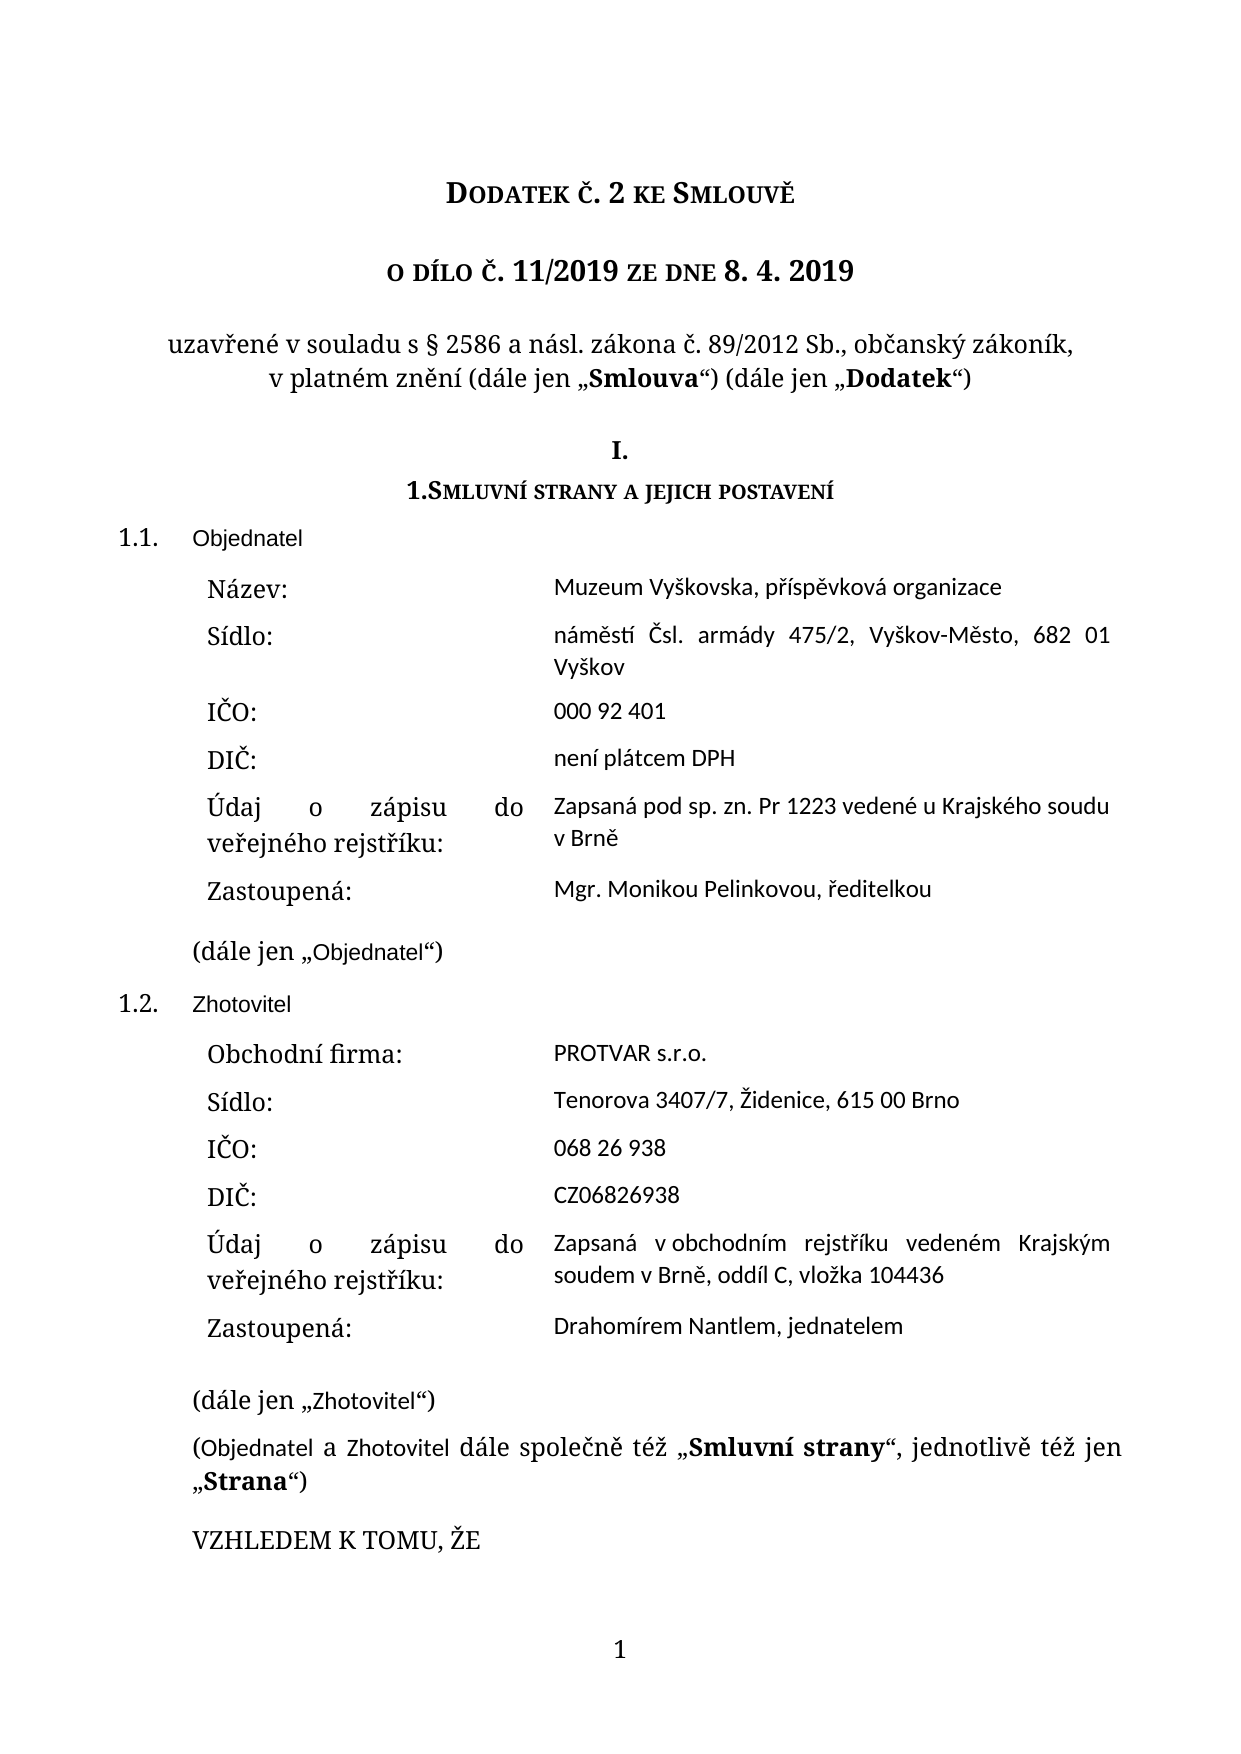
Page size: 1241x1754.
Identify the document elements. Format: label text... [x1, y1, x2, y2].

text Dodatek č. 2 ke Smlouvě [118, 173, 1122, 212]
table_cell Údaj o zápisu do veřejného rejstříku: [192, 790, 539, 873]
text uzavřené v souladu s § a násl. zákona č. , občanský zákoník, v platném znění (dále jen „Smlouva“) (dále jen „Dodatek“) [118, 327, 1122, 395]
subtitle Smluvní strany a jejich postavení [118, 473, 1122, 507]
table_cell IČO: [192, 695, 539, 742]
text ( a dále společně též „Smluvní strany“, jednotlivě též jen „Strana“) [192, 1429, 1122, 1498]
text (dále jen „“) [192, 1383, 1122, 1417]
table_cell Údaj o zápisu do veřejného rejstříku: [192, 1227, 539, 1310]
table_header Obchodní firma: [192, 1037, 539, 1084]
table_cell Zastoupená: [192, 874, 539, 921]
table_cell Zastoupená: [192, 1310, 539, 1358]
text VZHLEDEM K TOMU, ŽE [192, 1523, 1122, 1557]
table_header Název: [192, 571, 539, 619]
subtitle (dále jen „“) [192, 933, 1122, 968]
table_cell DIČ: [192, 1179, 539, 1227]
text o [118, 250, 1122, 289]
table_cell IČO: [192, 1132, 539, 1179]
table_cell DIČ: [192, 743, 539, 790]
table_cell Sídlo: [192, 619, 539, 695]
table_cell Sídlo: [192, 1084, 539, 1132]
